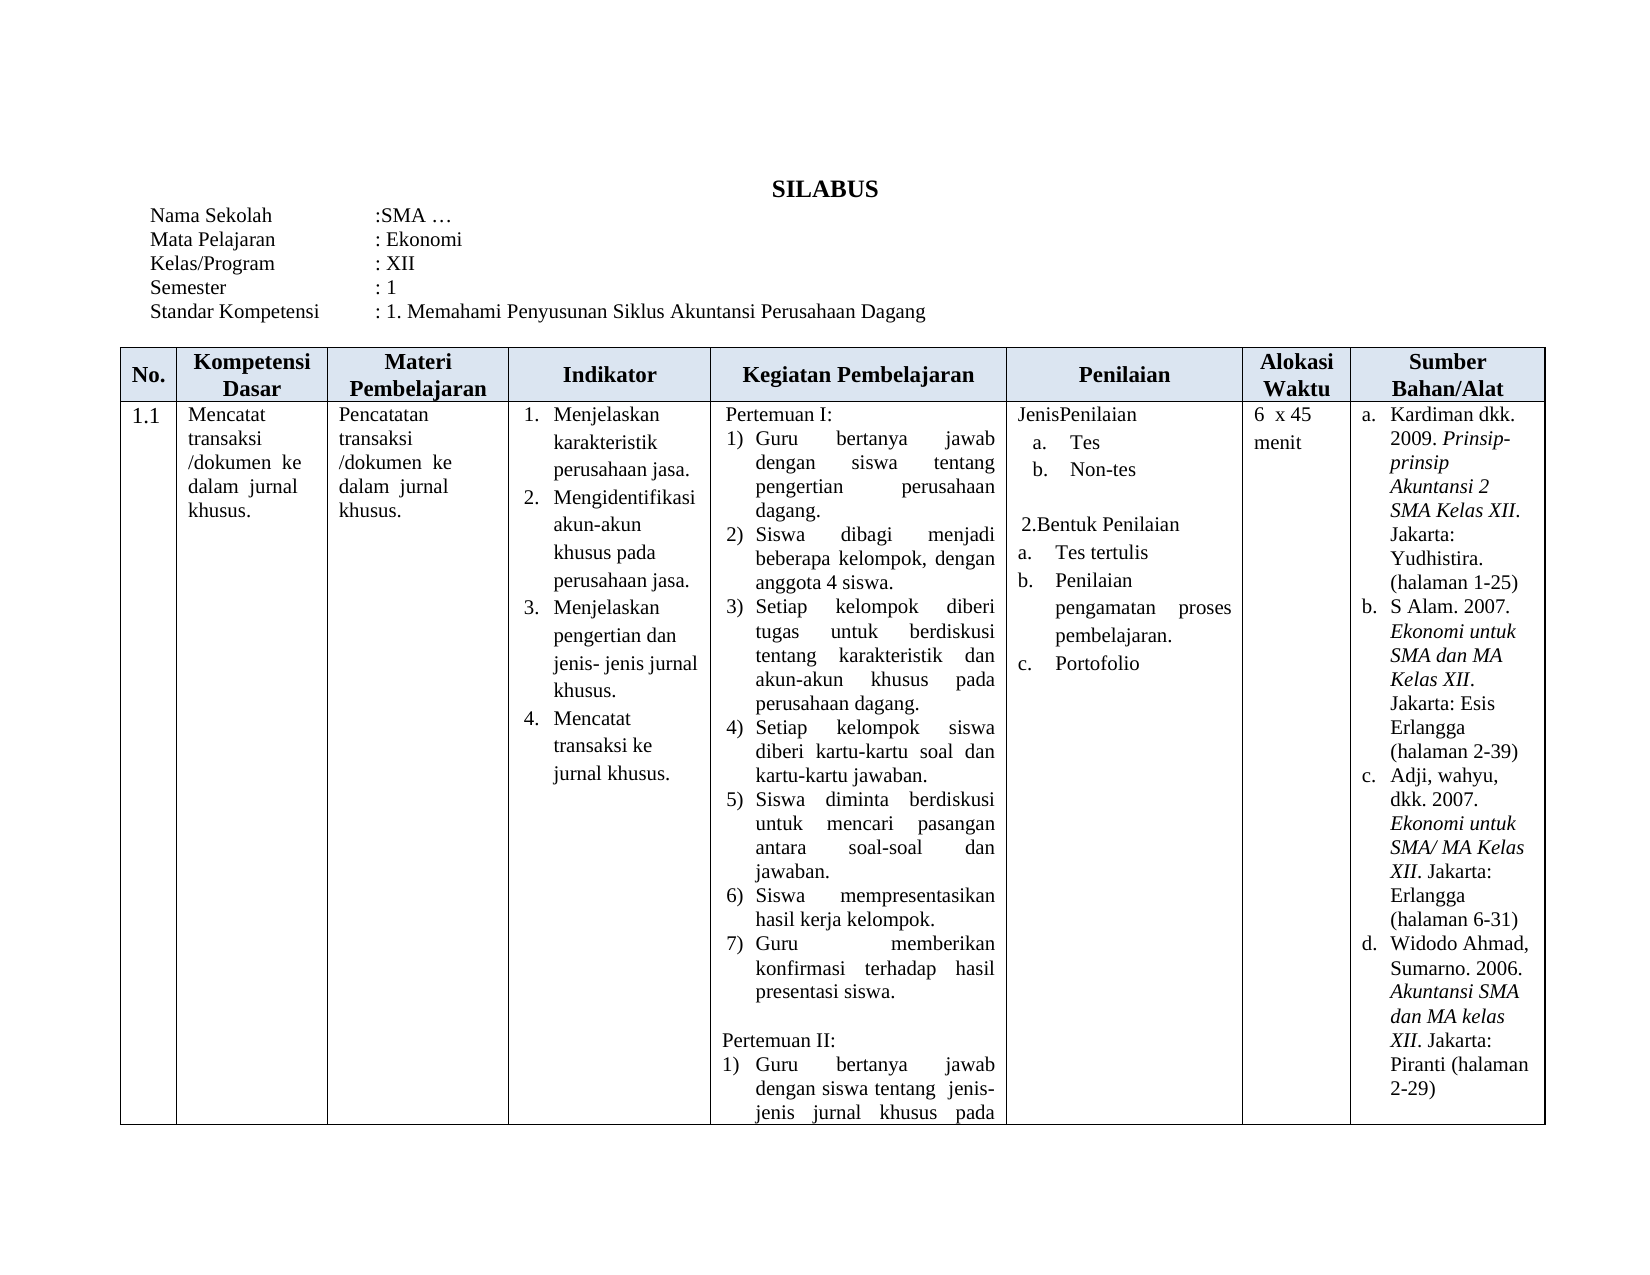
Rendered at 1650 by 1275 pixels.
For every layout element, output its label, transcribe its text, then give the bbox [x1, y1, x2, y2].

text Standar Kompetensi : 1. Memahami Penyusunan Siklus Akuntansi Perusahaan Dagang [150, 299, 1500, 323]
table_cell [177, 402, 327, 1124]
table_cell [1007, 402, 1242, 1124]
text Semester : 1 [150, 275, 1500, 299]
table_cell 6 x 45 menit [1243, 402, 1350, 1124]
table_header Materi Pembelajaran [328, 348, 508, 401]
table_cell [711, 402, 1006, 1124]
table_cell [1351, 402, 1544, 1124]
text Kelas/Program : XII [150, 251, 1500, 275]
table_header Sumber Bahan/Alat [1351, 348, 1544, 401]
table_cell 1.1 [121, 402, 176, 1124]
text SILABUS [150, 174, 1500, 203]
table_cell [328, 402, 508, 1124]
table_header Kompetensi Dasar [177, 348, 327, 401]
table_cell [509, 402, 710, 1124]
table_header Penilaian [1007, 348, 1242, 401]
table_header Kegiatan Pembelajaran [711, 348, 1006, 401]
table_header Indikator [509, 348, 710, 401]
table_header Alokasi Waktu [1243, 348, 1350, 401]
table_header No. [121, 348, 176, 401]
text Mata Pelajaran : Ekonomi [150, 227, 1500, 251]
text Nama Sekolah :SMA … [150, 203, 1500, 227]
